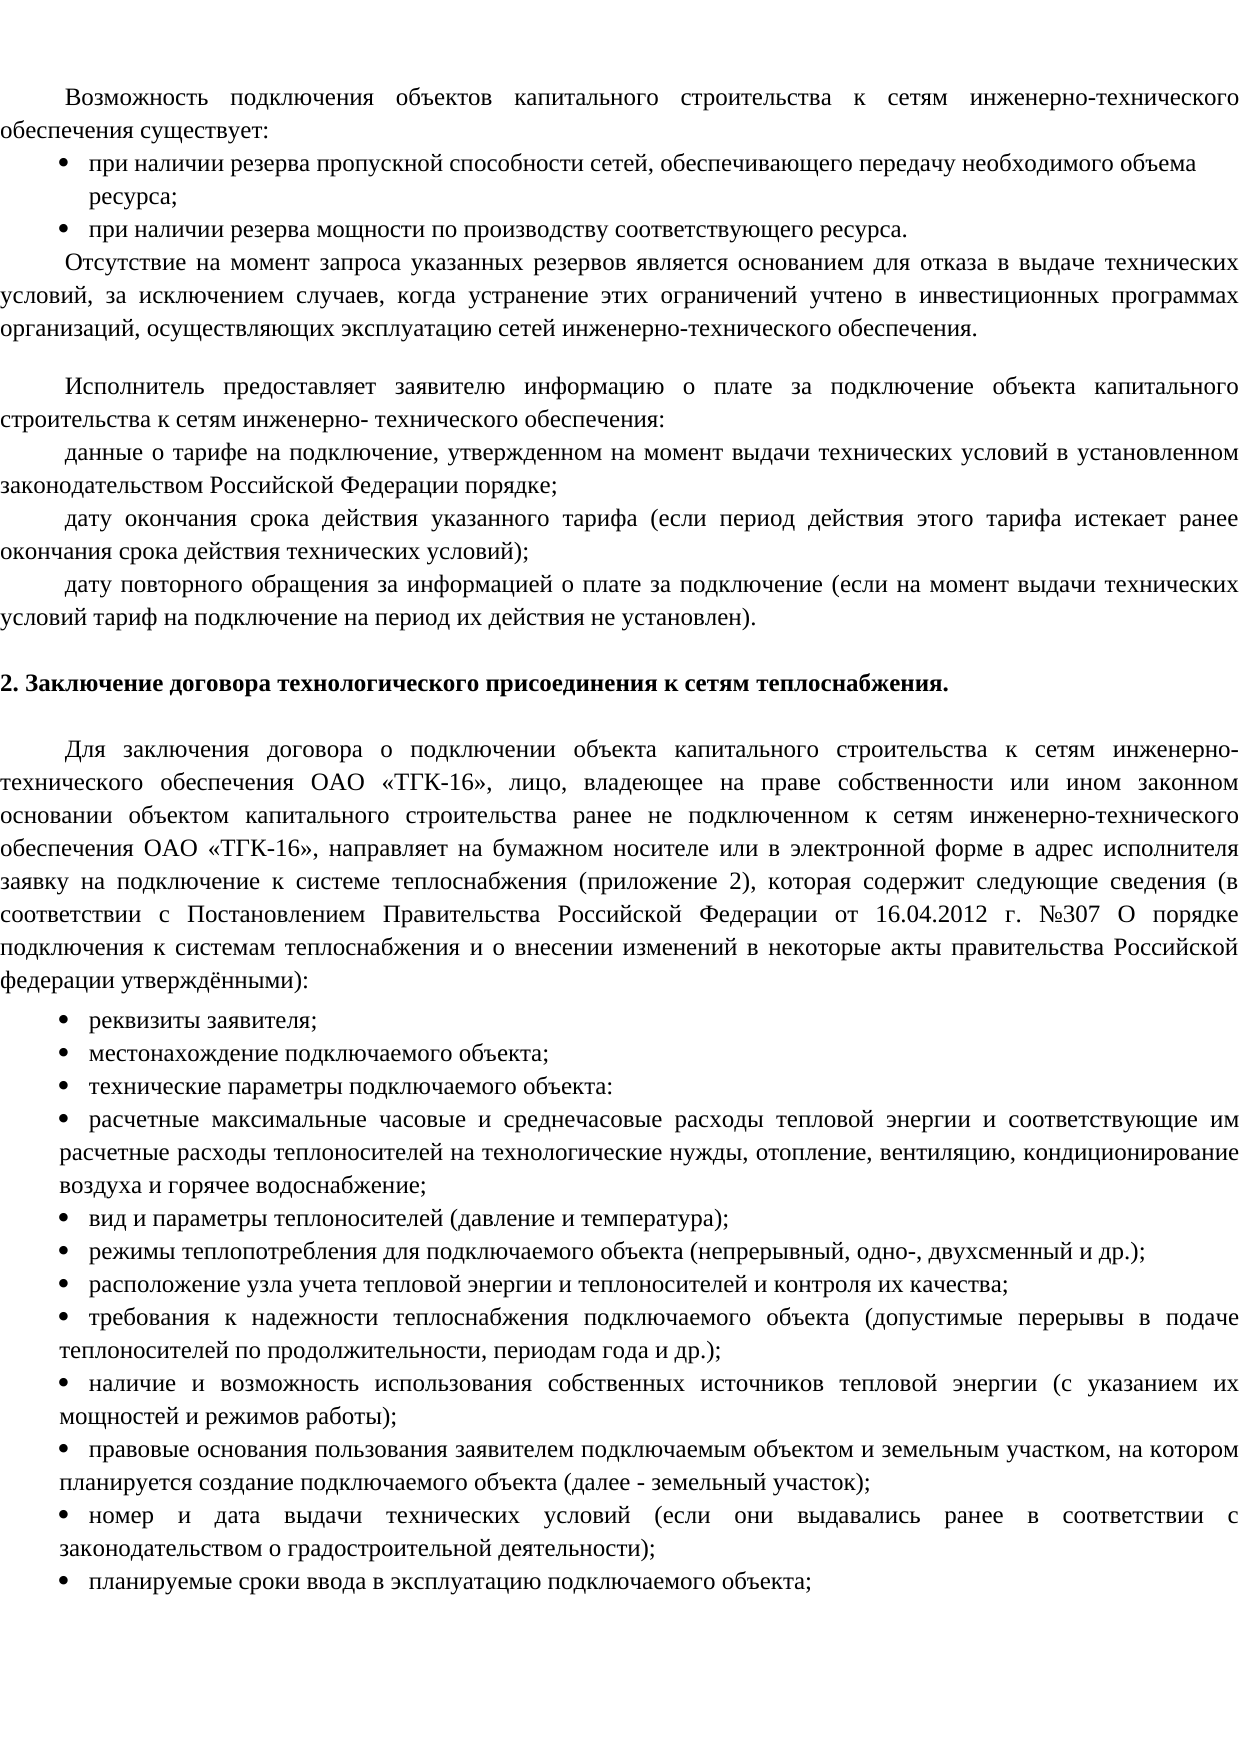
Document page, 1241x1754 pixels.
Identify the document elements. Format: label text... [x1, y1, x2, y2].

list наличие и возможность использования собственных источников тепловой энергии (с указанием их мощностей и режимов работы); [59, 1368, 1240, 1430]
text дату окончания срока действия указанного тарифа (если период действия этого тарифа истекает ранее окончания срока действия технических условий); [0, 503, 1240, 565]
list технические параметры подключаемого объекта: [59, 1071, 1240, 1099]
list номер и дата выдачи технических условий (если они выдавались ранее в соответствии с законодательством о градостроительной деятельности); [59, 1500, 1240, 1562]
text Отсутствие на момент запроса указанных резервов является основанием для отказа в выдаче технических условий, за исключением случаев, когда устранение этих ограничений учтено в инвестиционных программах организаций, осуществляющих эксплуатацию сетей инженерно-технического обеспечения. [0, 247, 1240, 342]
list при наличии резерва мощности по производству соответствующего ресурса. [59, 214, 1240, 243]
list режимы теплопотребления для подключаемого объекта (непрерывный, одно-, двухсменный и др.); [59, 1236, 1240, 1264]
list требования к надежности теплоснабжения подключаемого объекта (допустимые перерывы в подаче теплоносителей по продолжительности, периодам года и др.); [59, 1302, 1240, 1364]
text Возможность подключения объектов капитального строительства к сетям инженерно-технического обеспечения существует: [0, 82, 1240, 144]
text данные о тарифе на подключение, утвержденном на момент выдачи технических условий в установленном законодательством Российской Федерации порядке; [0, 437, 1240, 499]
list расположение узла учета тепловой энергии и теплоносителей и контроля их качества; [59, 1269, 1240, 1298]
text дату повторного обращения за информацией о плате за подключение (если на момент выдачи технических условий тариф на подключение на период их действия не установлен). [0, 569, 1240, 631]
text Исполнитель предоставляет заявителю информацию о плате за подключение объекта капитального строительства к сетям инженерно- технического обеспечения: [0, 371, 1240, 433]
list планируемые сроки ввода в эксплуатацию подключаемого объекта; [59, 1566, 1240, 1595]
list местонахождение подключаемого объекта; [59, 1038, 1240, 1066]
list реквизиты заявителя; [59, 1005, 1240, 1033]
list правовые основания пользования заявителем подключаемым объектом и земельным участком, на котором планируется создание подключаемого объекта (далее - земельный участок); [59, 1434, 1240, 1496]
text Для заключения договора о подключении объекта капитального строительства к сетям инженерно- технического обеспечения ОАО «ТГК-16», лицо, владеющее на праве собственности или ином законном основании объектом капитального строительства ранее не подключенном к сетям инженерно-технического обеспечения ОАО «ТГК-16», направляет на бумажном носителе или в электронной форме в адрес исполнителя заявку на подключение к системе теплоснабжения (приложение 2), которая содержит следующие сведения (в соответствии с Постановлением Правительства Российской Федерации от 16.04.2012 г. №307 О порядке подключения к системам теплоснабжения и о внесении изменений в некоторые акты правительства Российской федерации утверждёнными): [0, 734, 1240, 994]
list вид и параметры теплоносителей (давление и температура); [59, 1203, 1240, 1232]
subtitle 2. Заключение договора технологического присоединения к сетям теплоснабжения. [0, 668, 1240, 697]
list расчетные максимальные часовые и среднечасовые расходы тепловой энергии и соответствующие им расчетные расходы теплоносителей на технологические нужды, отопление, вентиляцию, кондиционирование воздуха и горячее водоснабжение; [59, 1104, 1240, 1198]
list при наличии резерва пропускной способности сетей, обеспечивающего передачу необходимого объема ресурса; [59, 148, 1240, 210]
